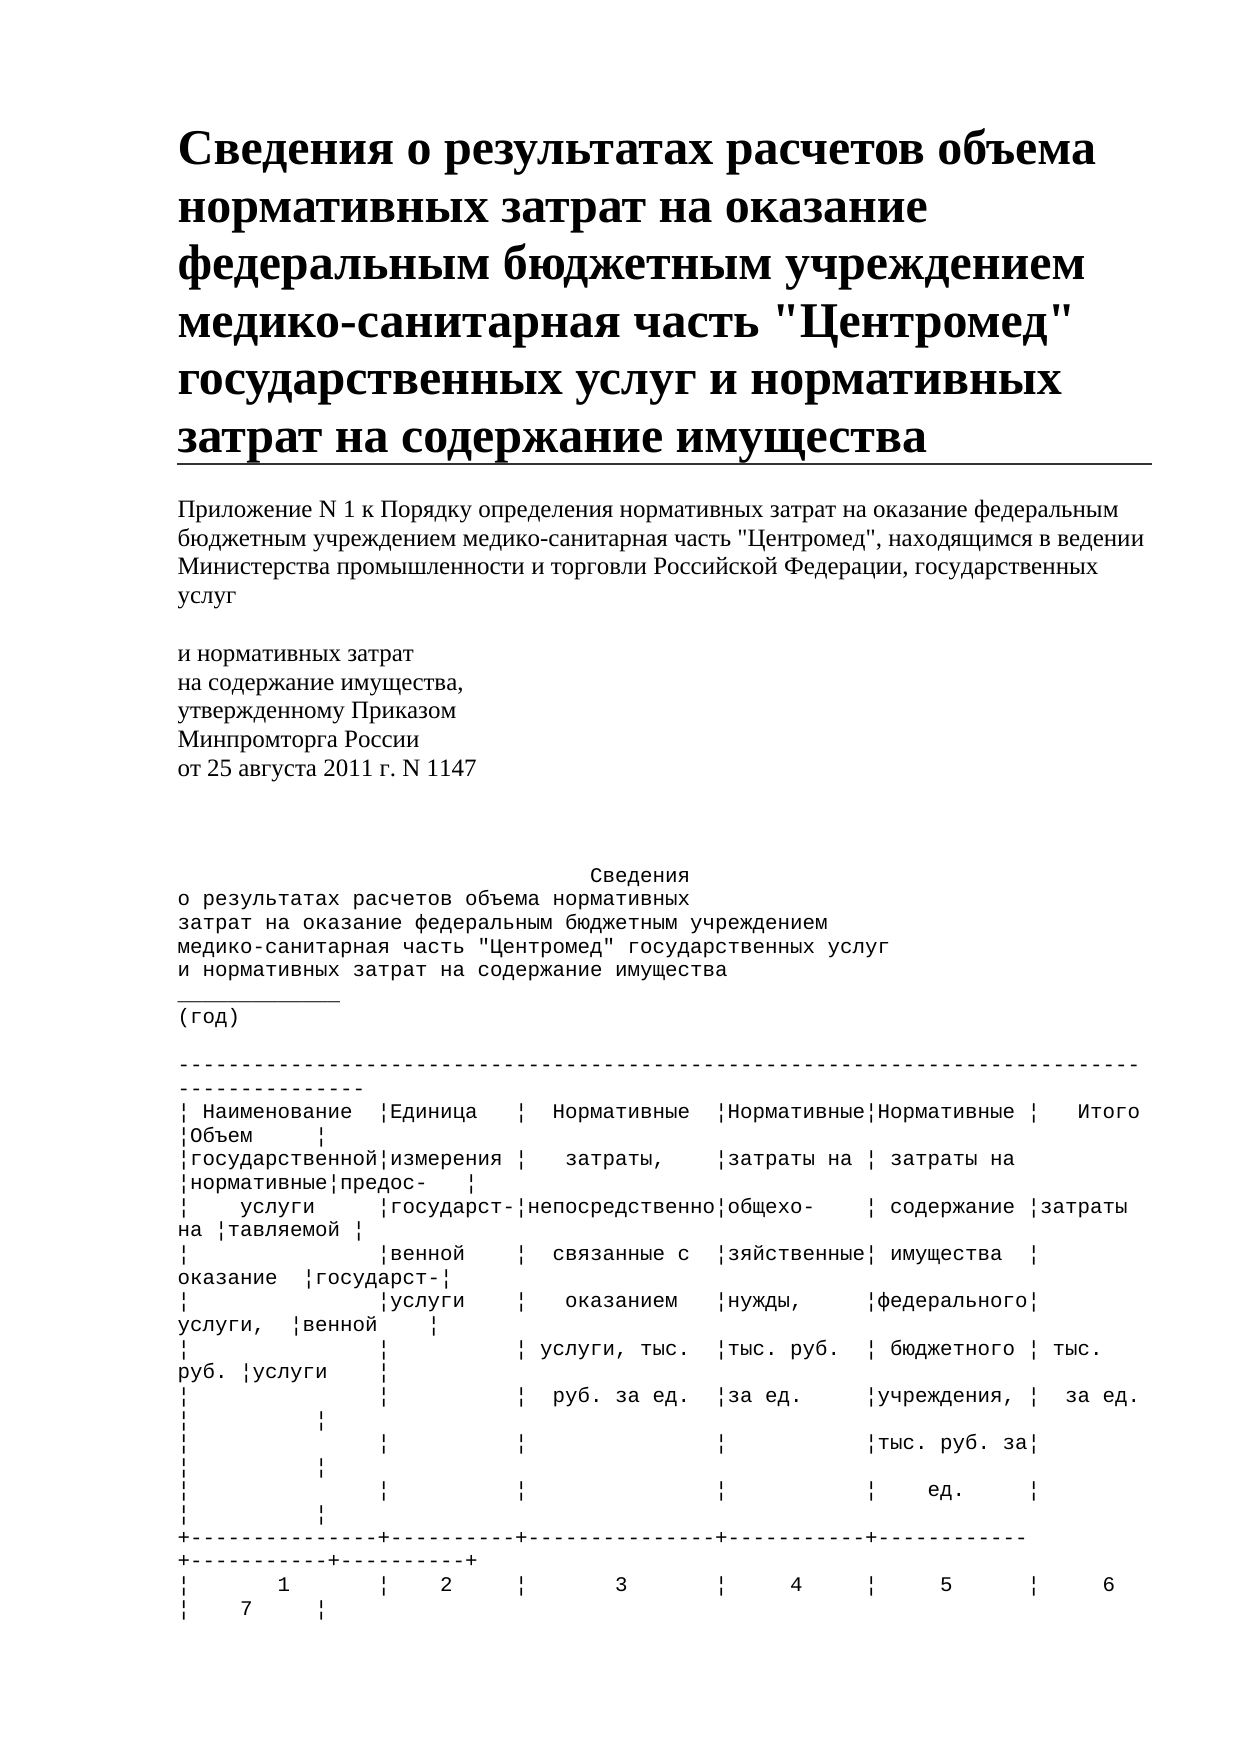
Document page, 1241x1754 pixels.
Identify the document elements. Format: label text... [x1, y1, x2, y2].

text ¦ ¦ ¦ ¦ ¦тыс. руб. за¦ ¦ ¦ [177, 1432, 1152, 1479]
text (год) [177, 1007, 1152, 1030]
text и нормативных затрат на содержание имущества [177, 959, 1152, 983]
text и нормативных затрат на содержание имущества, утвержденному Приказом Минпромторга России от 25 августа 2011 г. N 1147 [177, 638, 1152, 782]
text ¦государственной¦измерения ¦ затраты, ¦затраты на ¦ затраты на ¦нормативные¦предос- ¦ [177, 1148, 1152, 1196]
text ¦ 1 ¦ 2 ¦ 3 ¦ 4 ¦ 5 ¦ 6 ¦ 7 ¦ [177, 1574, 1152, 1621]
text ¦ ¦ ¦ руб. за ед. ¦за ед. ¦учреждения, ¦ за ед. ¦ ¦ [177, 1385, 1152, 1432]
text ¦ ¦услуги ¦ оказанием ¦нужды, ¦федерального¦ услуги, ¦венной ¦ [177, 1290, 1152, 1338]
text затрат на оказание федеральным бюджетным учреждением [177, 912, 1152, 936]
text ¦ ¦венной ¦ связанные с ¦зяйственные¦ имущества ¦ оказание ¦государст-¦ [177, 1243, 1152, 1290]
text -------------------------------------------------------------------------------------------- [177, 1054, 1152, 1101]
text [177, 1527, 1152, 1574]
text ¦ ¦ ¦ ¦ ¦ ед. ¦ ¦ ¦ [177, 1479, 1152, 1527]
text _____________ [177, 983, 1152, 1007]
text ¦ услуги ¦государст-¦непосредственно¦общехо- ¦ содержание ¦затраты на ¦тавляемой ¦ [177, 1196, 1152, 1243]
subtitle Сведения о результатах расчетов объема нормативных затрат на оказание федеральным бюджетным учреждением медико-санитарная часть "Центромед" государственных услуг и нормативных затрат на содержание имущества [177, 118, 1152, 463]
text о результатах расчетов объема нормативных [177, 888, 1152, 912]
text медико-санитарная часть "Центромед" государственных услуг [177, 936, 1152, 959]
text ¦ ¦ ¦ услуги, тыс. ¦тыс. руб. ¦ бюджетного ¦ тыс. руб. ¦услуги ¦ [177, 1338, 1152, 1385]
text Приложение N 1 к Порядку определения нормативных затрат на оказание федеральным бюджетным учреждением медико-санитарная часть "Центромед", находящимся в ведении Министерства промышленности и торговли Российской Федерации, государственных услуг [177, 494, 1152, 609]
text Сведения [177, 865, 1152, 888]
text ¦ Наименование ¦Единица ¦ Нормативные ¦Нормативные¦Нормативные ¦ Итого ¦Объем ¦ [177, 1101, 1152, 1148]
